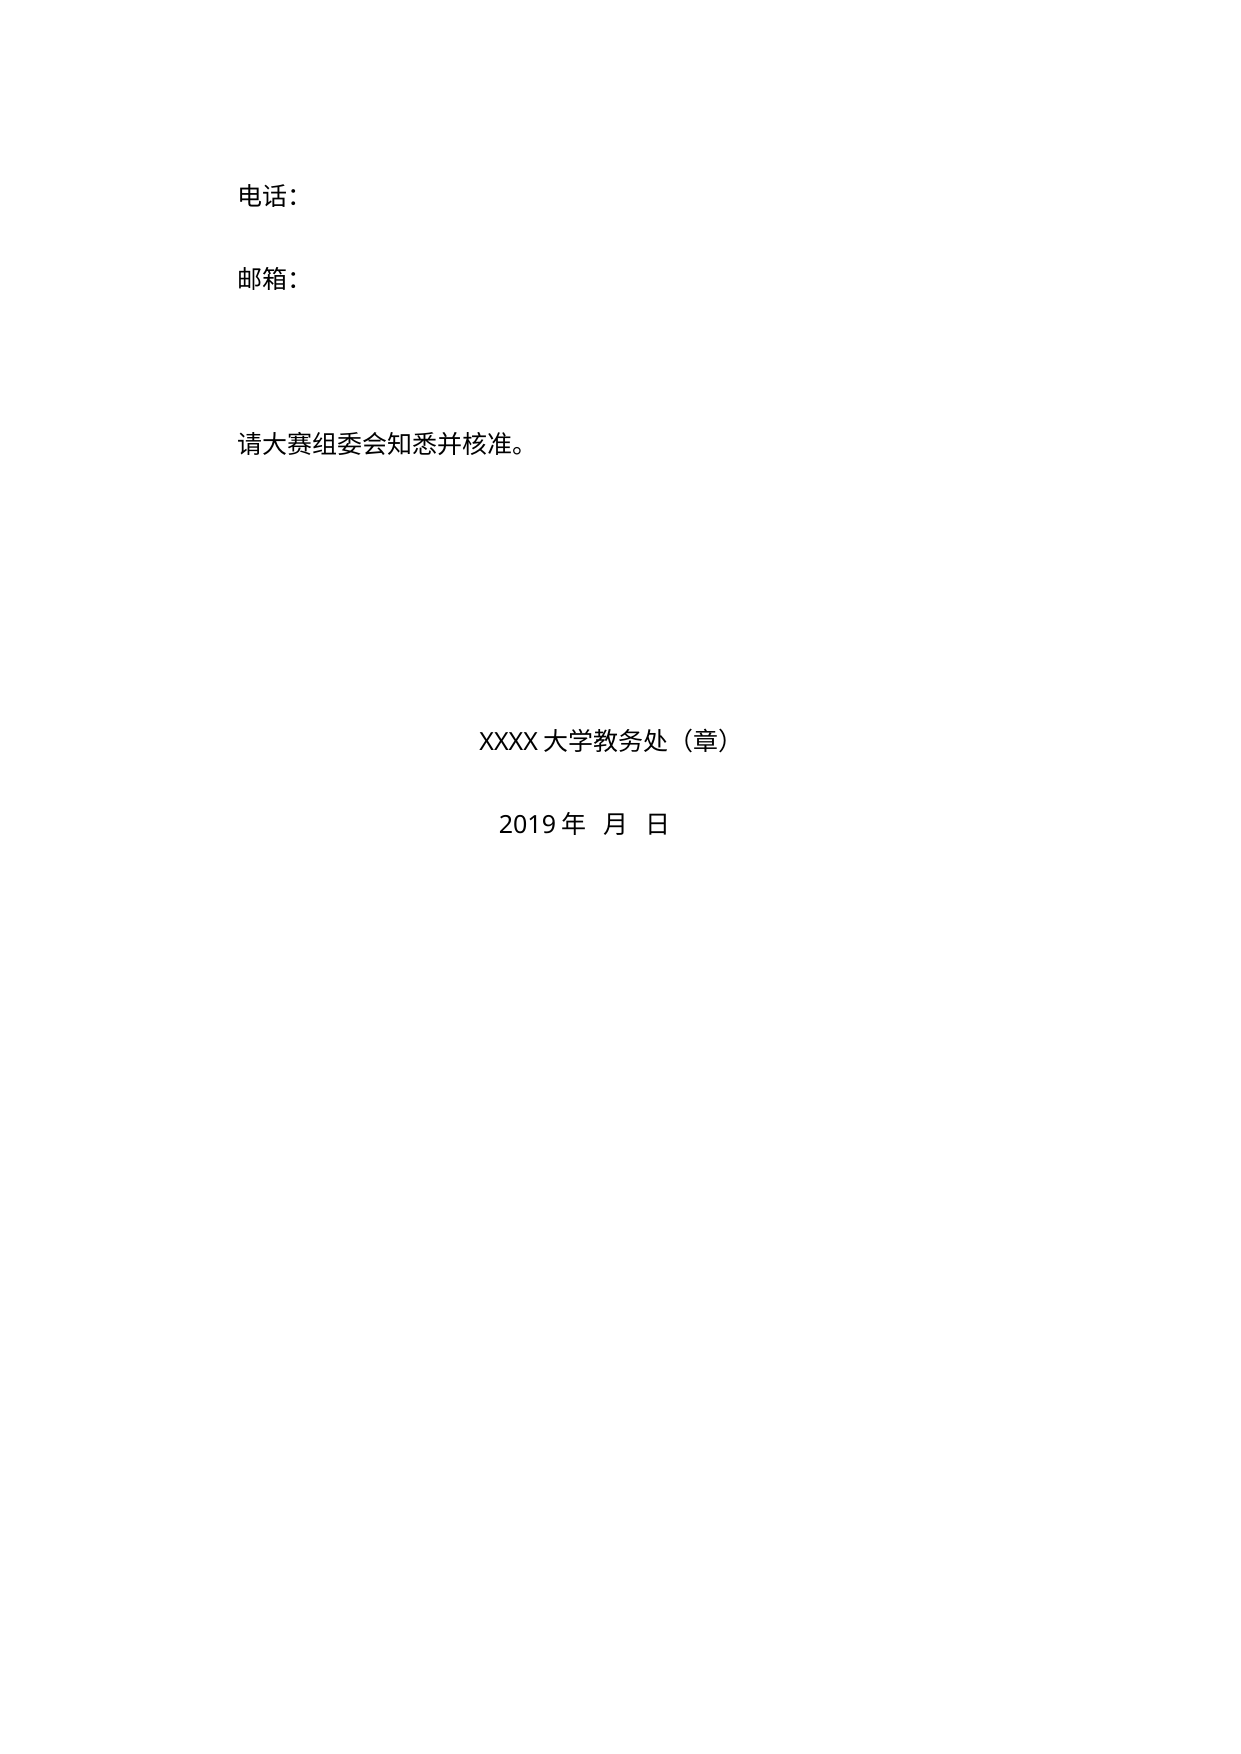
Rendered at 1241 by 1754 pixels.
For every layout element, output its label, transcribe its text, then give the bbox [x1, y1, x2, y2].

text 邮箱： [187, 245, 1053, 310]
text XXXX大学教务处（章） [187, 707, 1053, 772]
text 电话： [187, 162, 1053, 227]
text 2019年 月 日 [187, 790, 1053, 855]
text 请大赛组委会知悉并核准。 [187, 410, 1053, 475]
